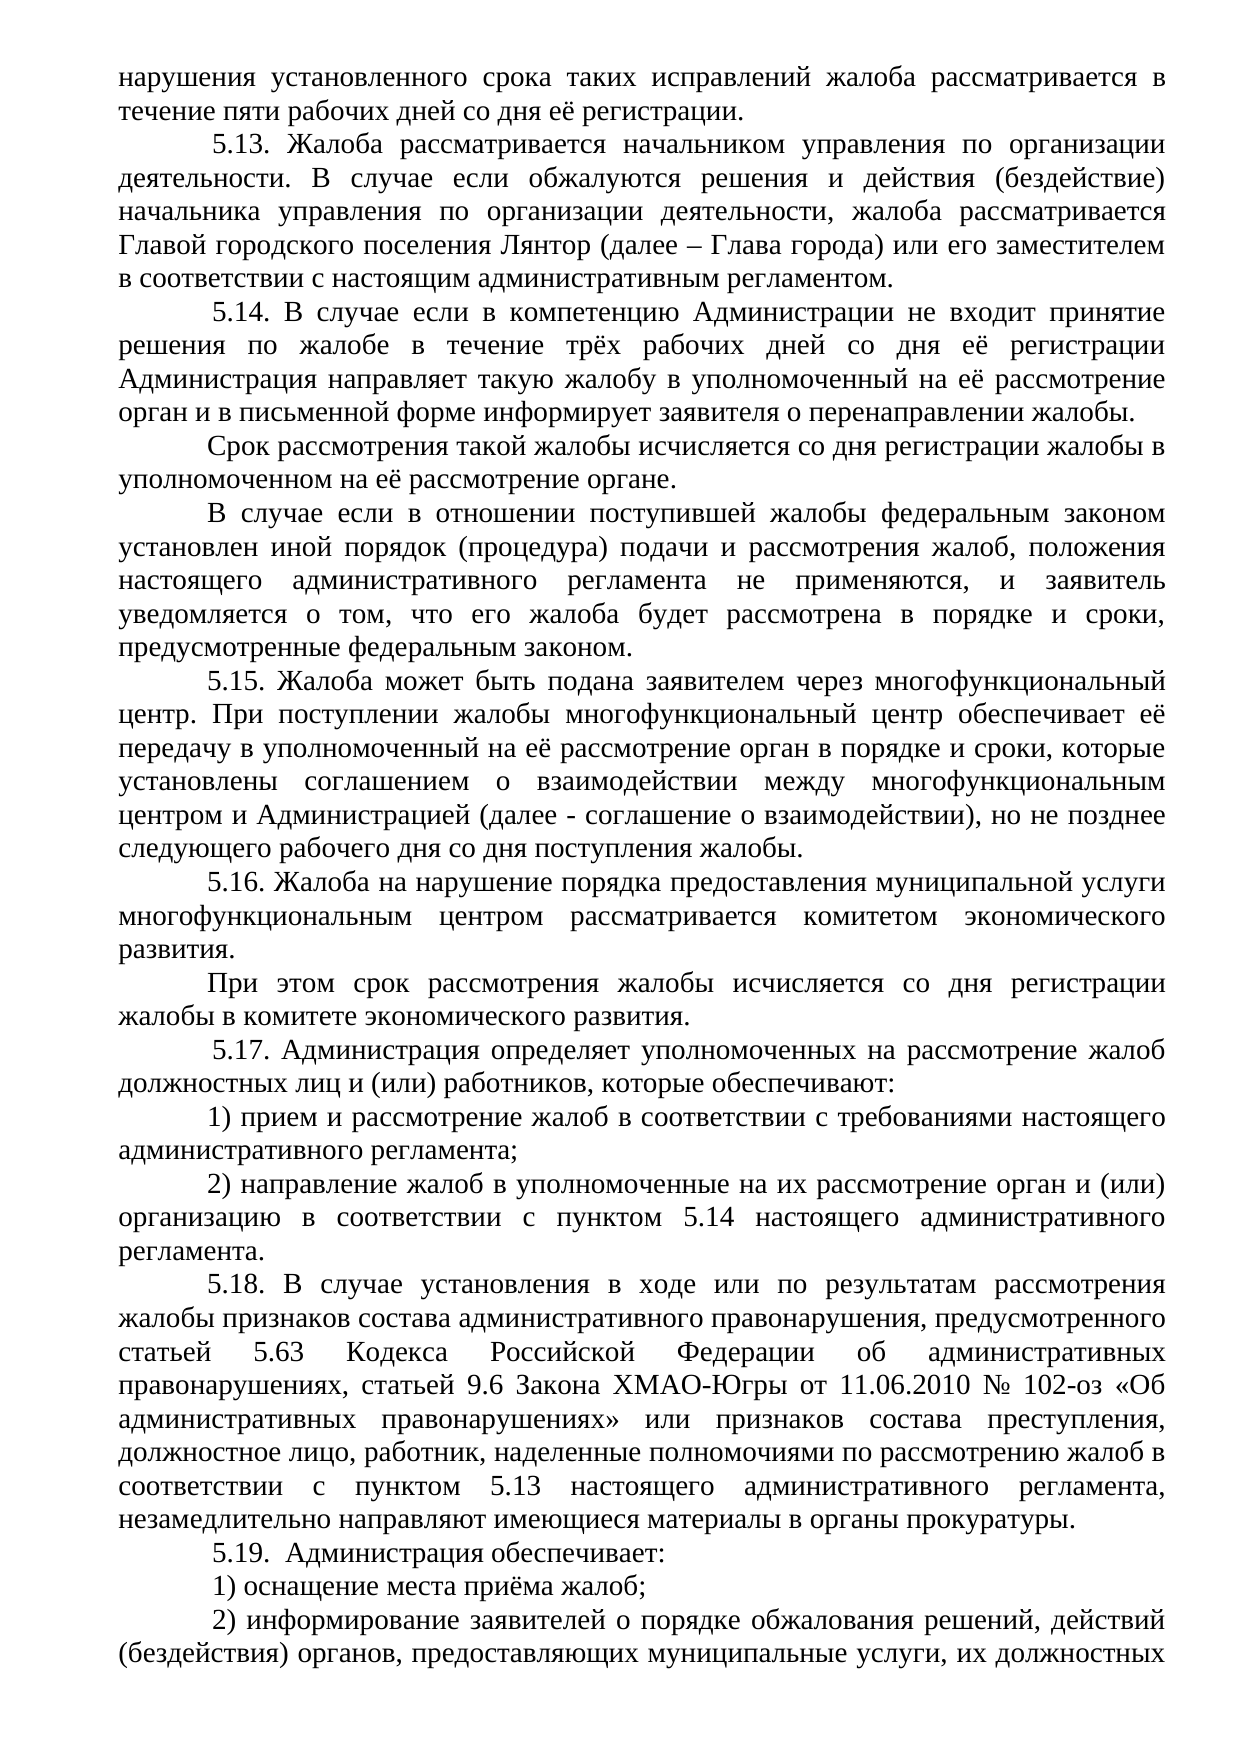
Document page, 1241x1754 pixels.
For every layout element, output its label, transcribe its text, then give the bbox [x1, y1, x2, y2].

text 1) прием и рассмотрение жалоб в соответствии с требованиями настоящего административного регламента; [118, 1099, 1167, 1166]
text 1) оснащение места приёма жалоб; [118, 1568, 1167, 1602]
text Срок рассмотрения такой жалобы исчисляется со дня регистрации жалобы в уполномоченном на её рассмотрение органе. [118, 428, 1167, 495]
text 2) направление жалоб в уполномоченные на их рассмотрение орган и (или) организацию в соответствии с пунктом 5.14 настоящего административного регламента. [118, 1166, 1167, 1267]
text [118, 1602, 1167, 1669]
text В случае если в отношении поступившей жалобы федеральным законом установлен иной порядок (процедура) подачи и рассмотрения жалоб, положения настоящего административного регламента не применяются, и заявитель уведомляется о том, что его жалоба будет рассмотрена в порядке и сроки, предусмотренные федеральным законом. [118, 495, 1167, 663]
text При этом срок рассмотрения жалобы исчисляется со дня регистрации жалобы в комитете экономического развития. [118, 965, 1167, 1032]
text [118, 59, 1167, 126]
text 5.16. Жалоба на нарушение порядка предоставления муниципальной услуги многофункциональным центром рассматривается комитетом экономического развития. [118, 864, 1167, 965]
text 5.17. Администрация определяет уполномоченных на рассмотрение жалоб должностных лиц и (или) работников, которые обеспечивают: [118, 1032, 1167, 1099]
text 5.14. В случае если в компетенцию Администрации не входит принятие решения по жалобе в течение трёх рабочих дней со дня её регистрации Администрация направляет такую жалобу в уполномоченный на её рассмотрение орган и в письменной форме информирует заявителя о перенаправлении жалобы. [118, 294, 1167, 428]
text 5.15. Жалоба может быть подана заявителем через многофункциональный центр. При поступлении жалобы многофункциональный центр обеспечивает её передачу в уполномоченный на её рассмотрение орган в порядке и сроки, которые установлены соглашением о взаимодействии между многофункциональным центром и Администрацией (далее - соглашение о взаимодействии), но не позднее следующего рабочего дня со дня поступления жалобы. [118, 663, 1167, 864]
text 5.19. Администрация обеспечивает: [118, 1535, 1167, 1568]
text 5.18. В случае установления в ходе или по результатам рассмотрения жалобы признаков состава административного правонарушения, предусмотренного статьей 5.63 Кодекса Российской Федерации об административных правонарушениях, статьей 9.6 Закона ХМАО-Югры от 11.06.2010 № 102-оз «Об административных правонарушениях» или признаков состава преступления, должностное лицо, работник, наделенные полномочиями по рассмотрению жалоб в соответствии с пунктом 5.13 настоящего административного регламента, незамедлительно направляют имеющиеся материалы в органы прокуратуры. [118, 1267, 1167, 1535]
text 5.13. Жалоба рассматривается начальником управления по организации деятельности. В случае если обжалуются решения и действия (бездействие) начальника управления по организации деятельности, жалоба рассматривается Главой городского поселения Лянтор (далее – Глава города) или его заместителем в соответствии с настоящим административным регламентом. [118, 126, 1167, 294]
